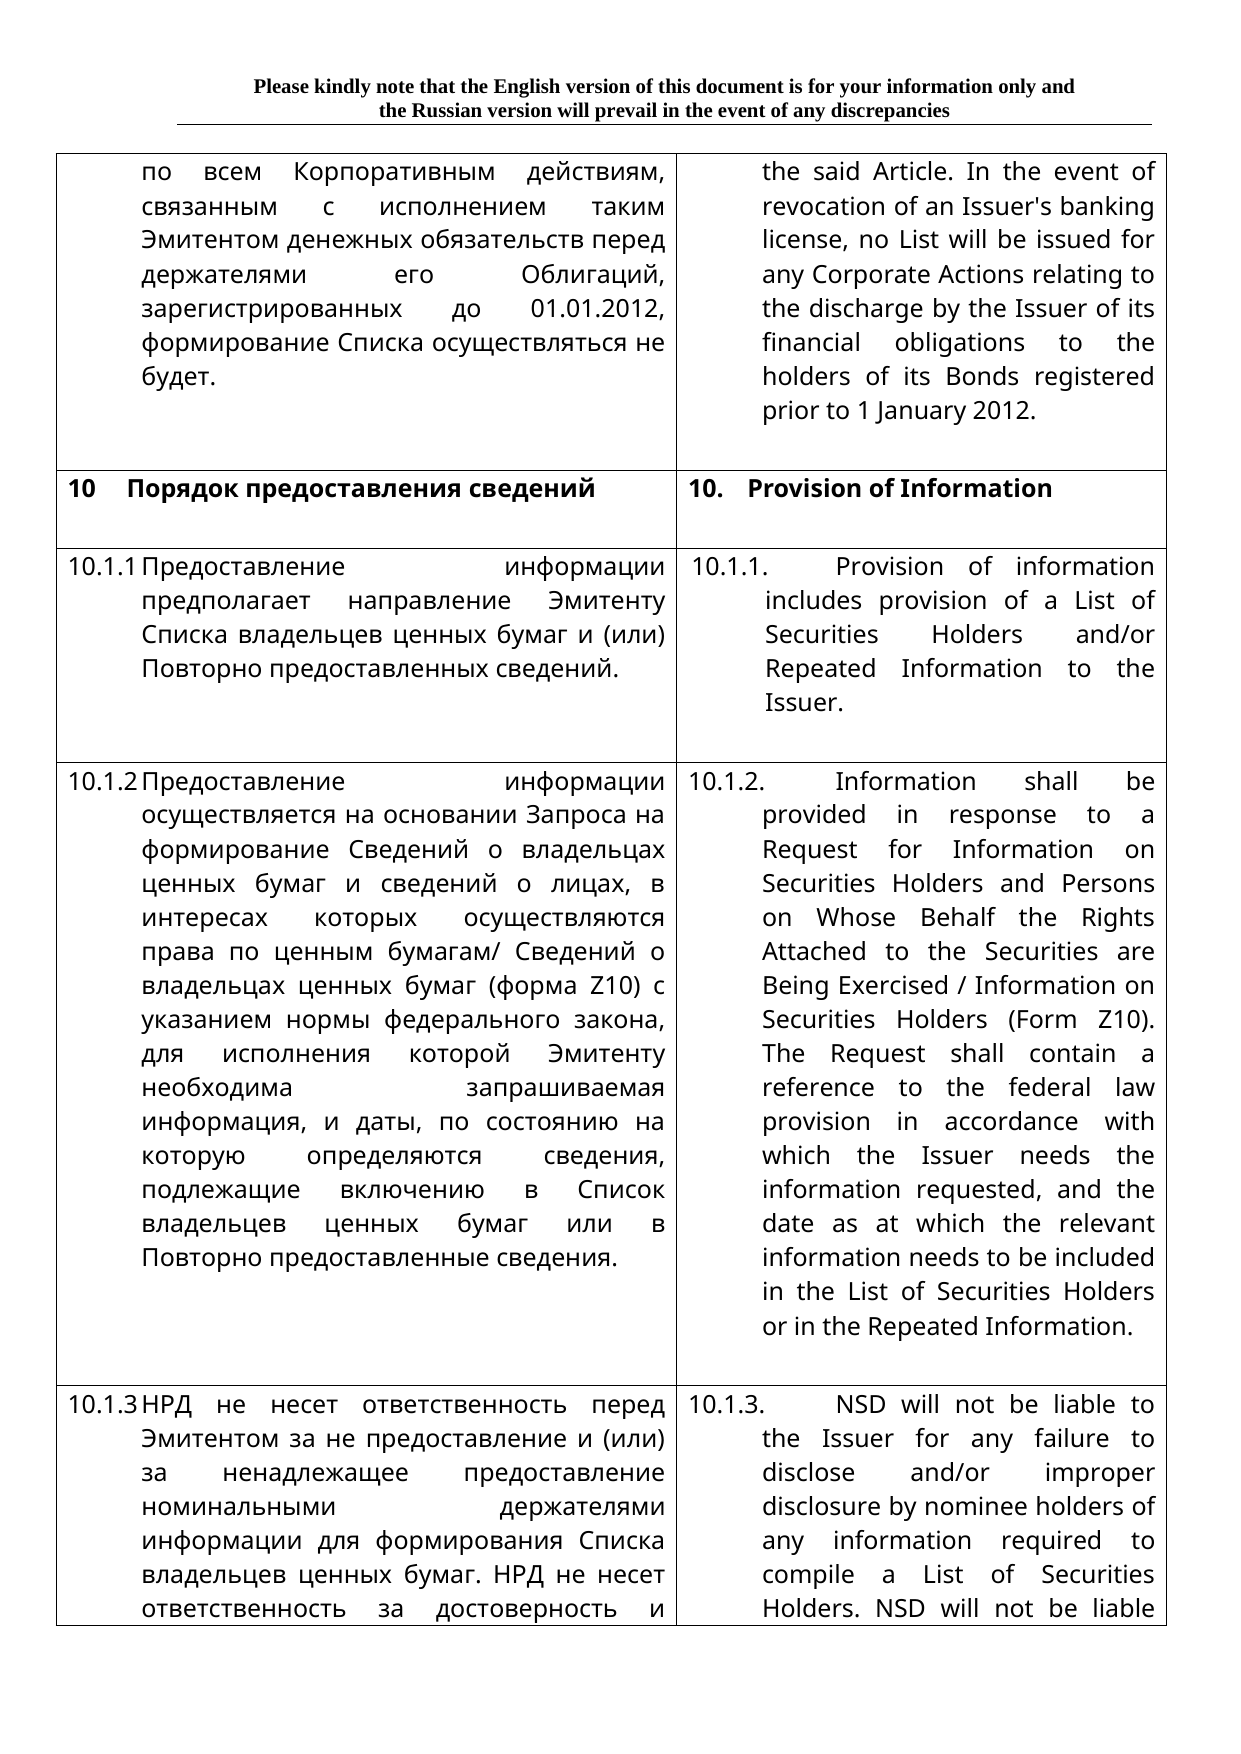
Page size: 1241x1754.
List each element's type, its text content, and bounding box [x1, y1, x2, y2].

table_cell Предоставление информации осуществляется на основании Запроса на формирование Сведений о владельцах ценных бумаг и сведений о лицах, в интересах которых осуществляются права по ценным бумагам/ Сведений о владельцах ценных бумаг (форма Z10) с указанием нормы федерального закона, для исполнения которой Эмитенту необходима запрашиваемая информация, и даты, по состоянию на которую определяются сведения, подлежащие включению в Список владельцев ценных бумаг или в Повторно предоставленные сведения. [57, 763, 676, 1385]
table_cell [677, 1386, 1166, 1625]
table_cell Предоставление информации предполагает направление Эмитенту Списка владельцев ценных бумаг и (или) Повторно предоставленных сведений. [57, 549, 676, 762]
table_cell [57, 154, 676, 469]
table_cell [677, 154, 1166, 469]
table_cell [57, 1386, 676, 1625]
table_cell Provision of Information [677, 471, 1166, 548]
table_cell Provision of information includes provision of a List of Securities Holders and/or Repeated Information to the Issuer. [677, 549, 1166, 762]
table_cell Information shall be provided in response to a Request for Information on Securities Holders and Persons on Whose Behalf the Rights Attached to the Securities are Being Exercised / Information on Securities Holders (Form Z10). The Request shall contain a reference to the federal law provision in accordance with which the Issuer needs the information requested, and the date as at which the relevant information needs to be included in the List of Securities Holders or in the Repeated Information. [677, 763, 1166, 1385]
table_cell Порядок предоставления сведений [57, 471, 676, 548]
